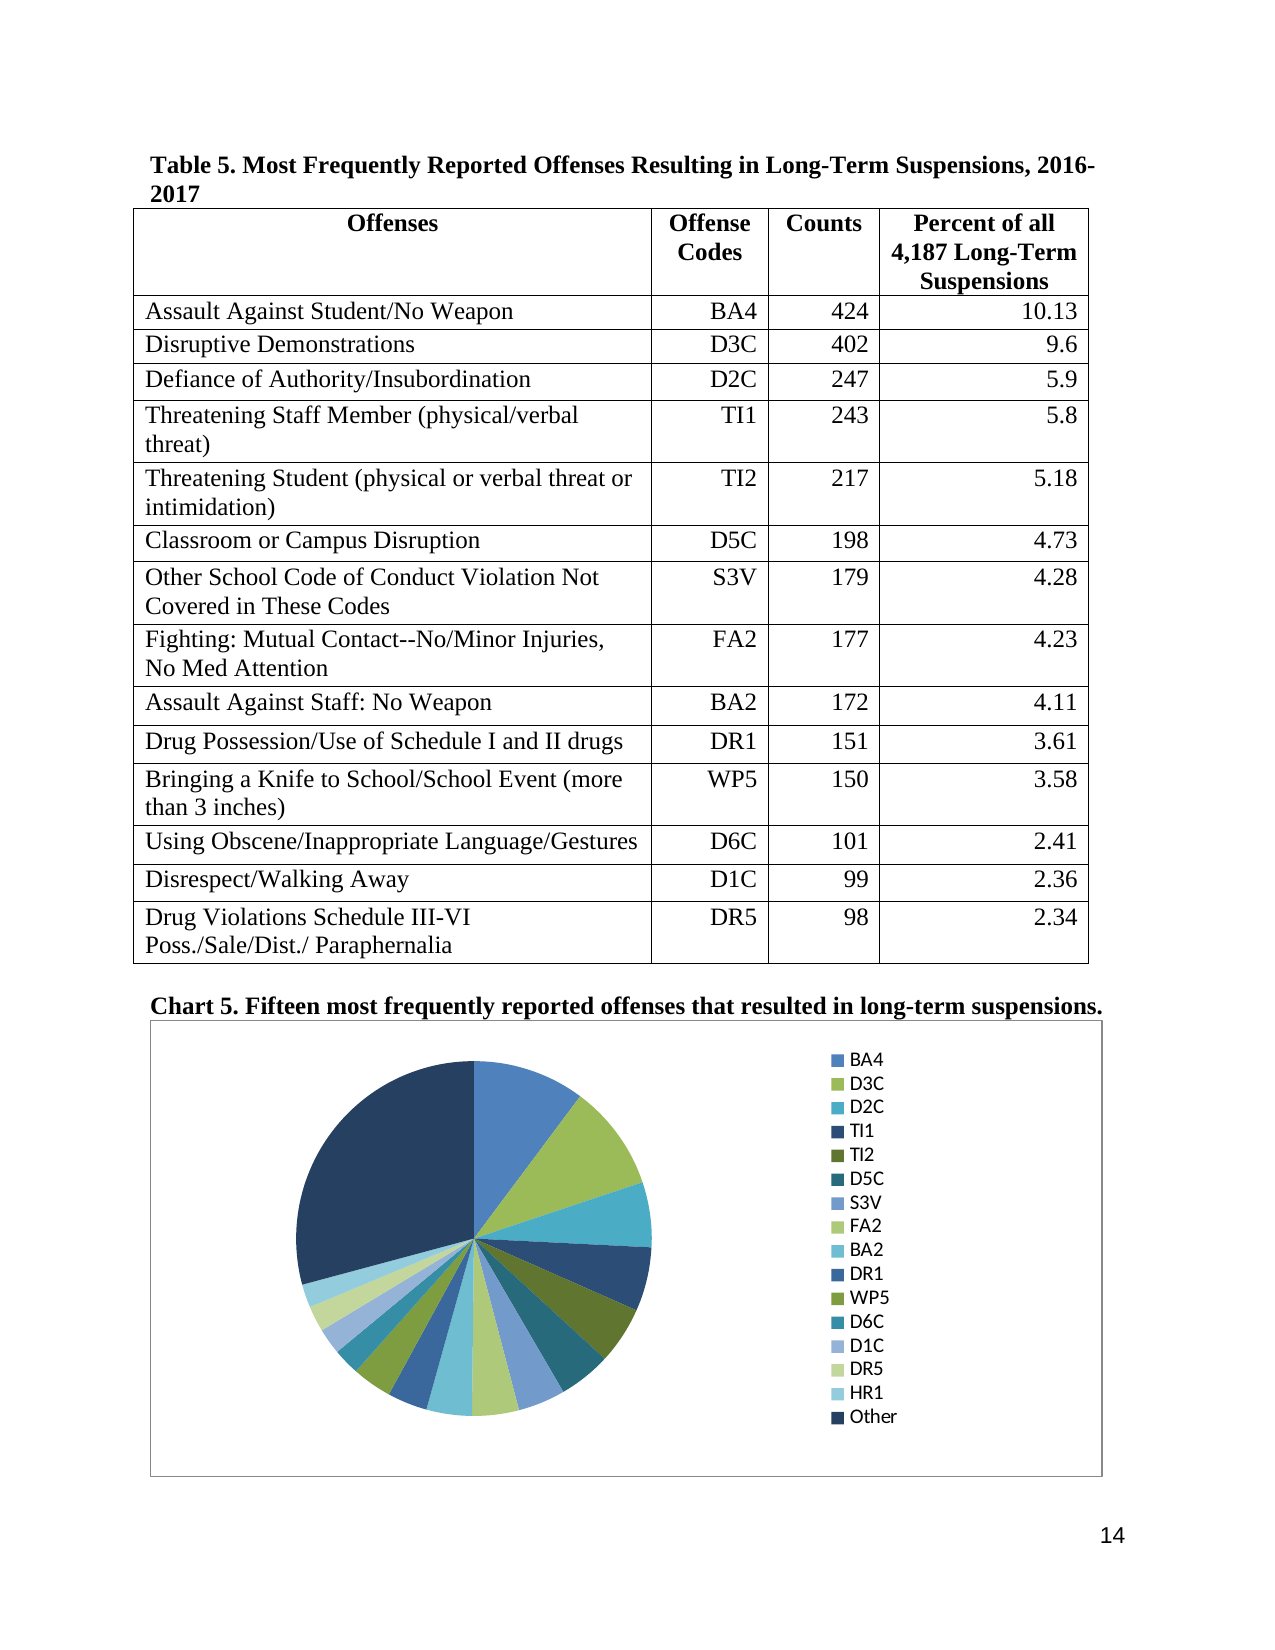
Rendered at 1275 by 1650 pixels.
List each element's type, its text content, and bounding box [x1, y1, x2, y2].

table_cell 4.11 [880, 687, 1088, 725]
table_cell D1C [652, 865, 768, 901]
table_cell 150 [769, 764, 879, 825]
table_cell 101 [769, 826, 879, 863]
table_cell BA4 [652, 296, 768, 328]
table_cell Using Obscene/Inappropriate Language/Gestures [134, 826, 651, 863]
table_cell DR1 [652, 726, 768, 763]
table_cell D2C [652, 364, 768, 399]
table_header Offense Codes [652, 209, 768, 295]
table_cell 2.41 [880, 826, 1088, 863]
table_header Percent of all 4,187 Long-Term Suspensions [880, 209, 1088, 295]
table_cell 177 [769, 625, 879, 686]
table_cell Assault Against Student/No Weapon [134, 296, 651, 328]
table_cell 424 [769, 296, 879, 328]
table_cell 98 [769, 902, 879, 963]
table_cell Other School Code of Conduct Violation Not Covered in These Codes [134, 562, 651, 623]
table_cell WP5 [652, 764, 768, 825]
table_cell 4.73 [880, 526, 1088, 561]
table_cell Defiance of Authority/Insubordination [134, 364, 651, 399]
table_cell DR5 [652, 902, 768, 963]
table_cell 2.36 [880, 865, 1088, 901]
table_cell 5.9 [880, 364, 1088, 399]
table_cell Drug Violations Schedule III-VI Poss./Sale/Dist./ Paraphernalia [134, 902, 651, 963]
table_cell 179 [769, 562, 879, 623]
table_cell Disrespect/Walking Away [134, 865, 651, 901]
table_cell 402 [769, 330, 879, 363]
table_cell TI1 [652, 401, 768, 462]
table_header Offenses [134, 209, 651, 295]
table_cell 172 [769, 687, 879, 725]
table_cell 10.13 [880, 296, 1088, 328]
table_cell 217 [769, 463, 879, 524]
table_cell 5.18 [880, 463, 1088, 524]
table_cell 5.8 [880, 401, 1088, 462]
table_cell D3C [652, 330, 768, 363]
table_cell 151 [769, 726, 879, 763]
table_cell 99 [769, 865, 879, 901]
table_cell 3.58 [880, 764, 1088, 825]
table_cell Threatening Student (physical or verbal threat or intimidation) [134, 463, 651, 524]
table_cell 3.61 [880, 726, 1088, 763]
table_cell D6C [652, 826, 768, 863]
table_cell Classroom or Campus Disruption [134, 526, 651, 561]
table_cell 9.6 [880, 330, 1088, 363]
table_cell Bringing a Knife to School/School Event (more than 3 inches) [134, 764, 651, 825]
table_cell 4.23 [880, 625, 1088, 686]
subtitle Chart 5. Fifteen most frequently reported offenses that resulted in long-term suspensions. [150, 991, 1125, 1019]
table_cell 4.28 [880, 562, 1088, 623]
subtitle Table 5. Most Frequently Reported Offenses Resulting in Long-Term Suspensions, 2016-2017 [150, 150, 1125, 207]
table_cell BA2 [652, 687, 768, 725]
table_cell Drug Possession/Use of Schedule I and II drugs [134, 726, 651, 763]
table_cell Disruptive Demonstrations [134, 330, 651, 363]
table_cell Fighting: Mutual Contact--No/Minor Injuries, No Med Attention [134, 625, 651, 686]
table_cell TI2 [652, 463, 768, 524]
table_cell Threatening Staff Member (physical/verbal threat) [134, 401, 651, 462]
table_cell Assault Against Staff: No Weapon [134, 687, 651, 725]
table_header Counts [769, 209, 879, 295]
table_cell 243 [769, 401, 879, 462]
table_cell S3V [652, 562, 768, 623]
table_cell 198 [769, 526, 879, 561]
table_cell 2.34 [880, 902, 1088, 963]
table_cell D5C [652, 526, 768, 561]
table_cell 247 [769, 364, 879, 399]
table_cell FA2 [652, 625, 768, 686]
